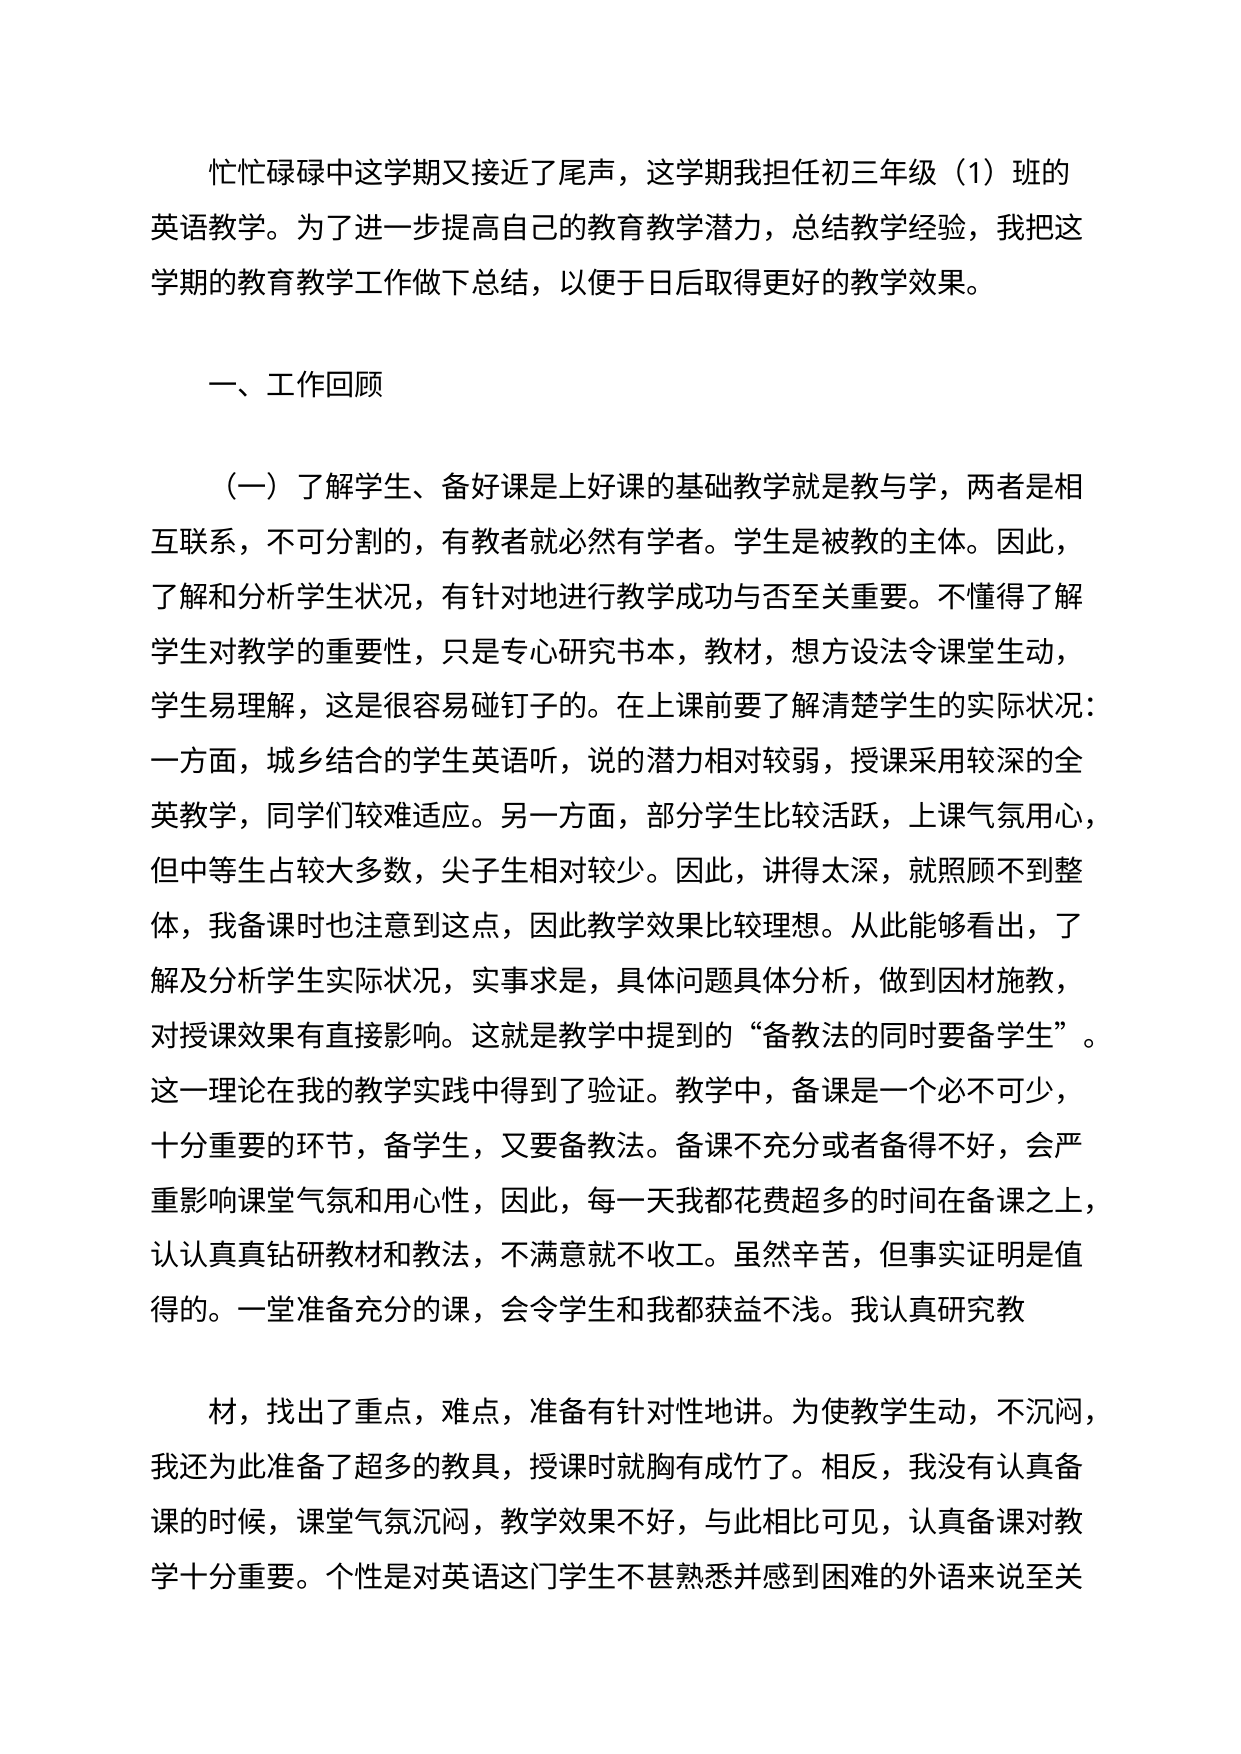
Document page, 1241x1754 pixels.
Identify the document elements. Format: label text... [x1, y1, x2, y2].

text 一、工作回顾 [150, 362, 1090, 404]
text （一）了解学生、备好课是上好课的基础教学就是教与学，两者是相互联系，不可分割的，有教者就必然有学者。学生是被教的主体。因此，了解和分析学生状况，有针对地进行教学成功与否至关重要。不懂得了解学生对教学的重要性，只是专心研究书本，教材，想方设法令课堂生动，学生易理解，这是很容易碰钉子的。在上课前要了解清楚学生的实际状况：一方面，城乡结合的学生英语听，说的潜力相对较弱，授课采用较深的全英教学，同学们较难适应。另一方面，部分学生比较活跃，上课气氛用心，但中等生占较大多数，尖子生相对较少。因此，讲得太深，就照顾不到整体，我备课时也注意到这点，因此教学效果比较理想。从此能够看出，了解及分析学生实际状况，实事求是，具体问题具体分析，做到因材施教，对授课效果有直接影响。这就是教学中提到的“备教法的同时要备学生”。这一理论在我的教学实践中得到了验证。教学中，备课是一个必不可少，十分重要的环节，备学生，又要备教法。备课不充分或者备得不好，会严重影响课堂气氛和用心性，因此，每一天我都花费超多的时间在备课之上，认认真真钻研教材和教法，不满意就不收工。虽然辛苦，但事实证明是值得的。一堂准备充分的课，会令学生和我都获益不浅。我认真研究教 [150, 463, 1090, 1329]
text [150, 1389, 1090, 1596]
text 忙忙碌碌中这学期又接近了尾声，这学期我担任初三年级（1）班的英语教学。为了进一步提高自己的教育教学潜力，总结教学经验，我把这学期的教育教学工作做下总结，以便于日后取得更好的教学效果。 [150, 150, 1090, 302]
